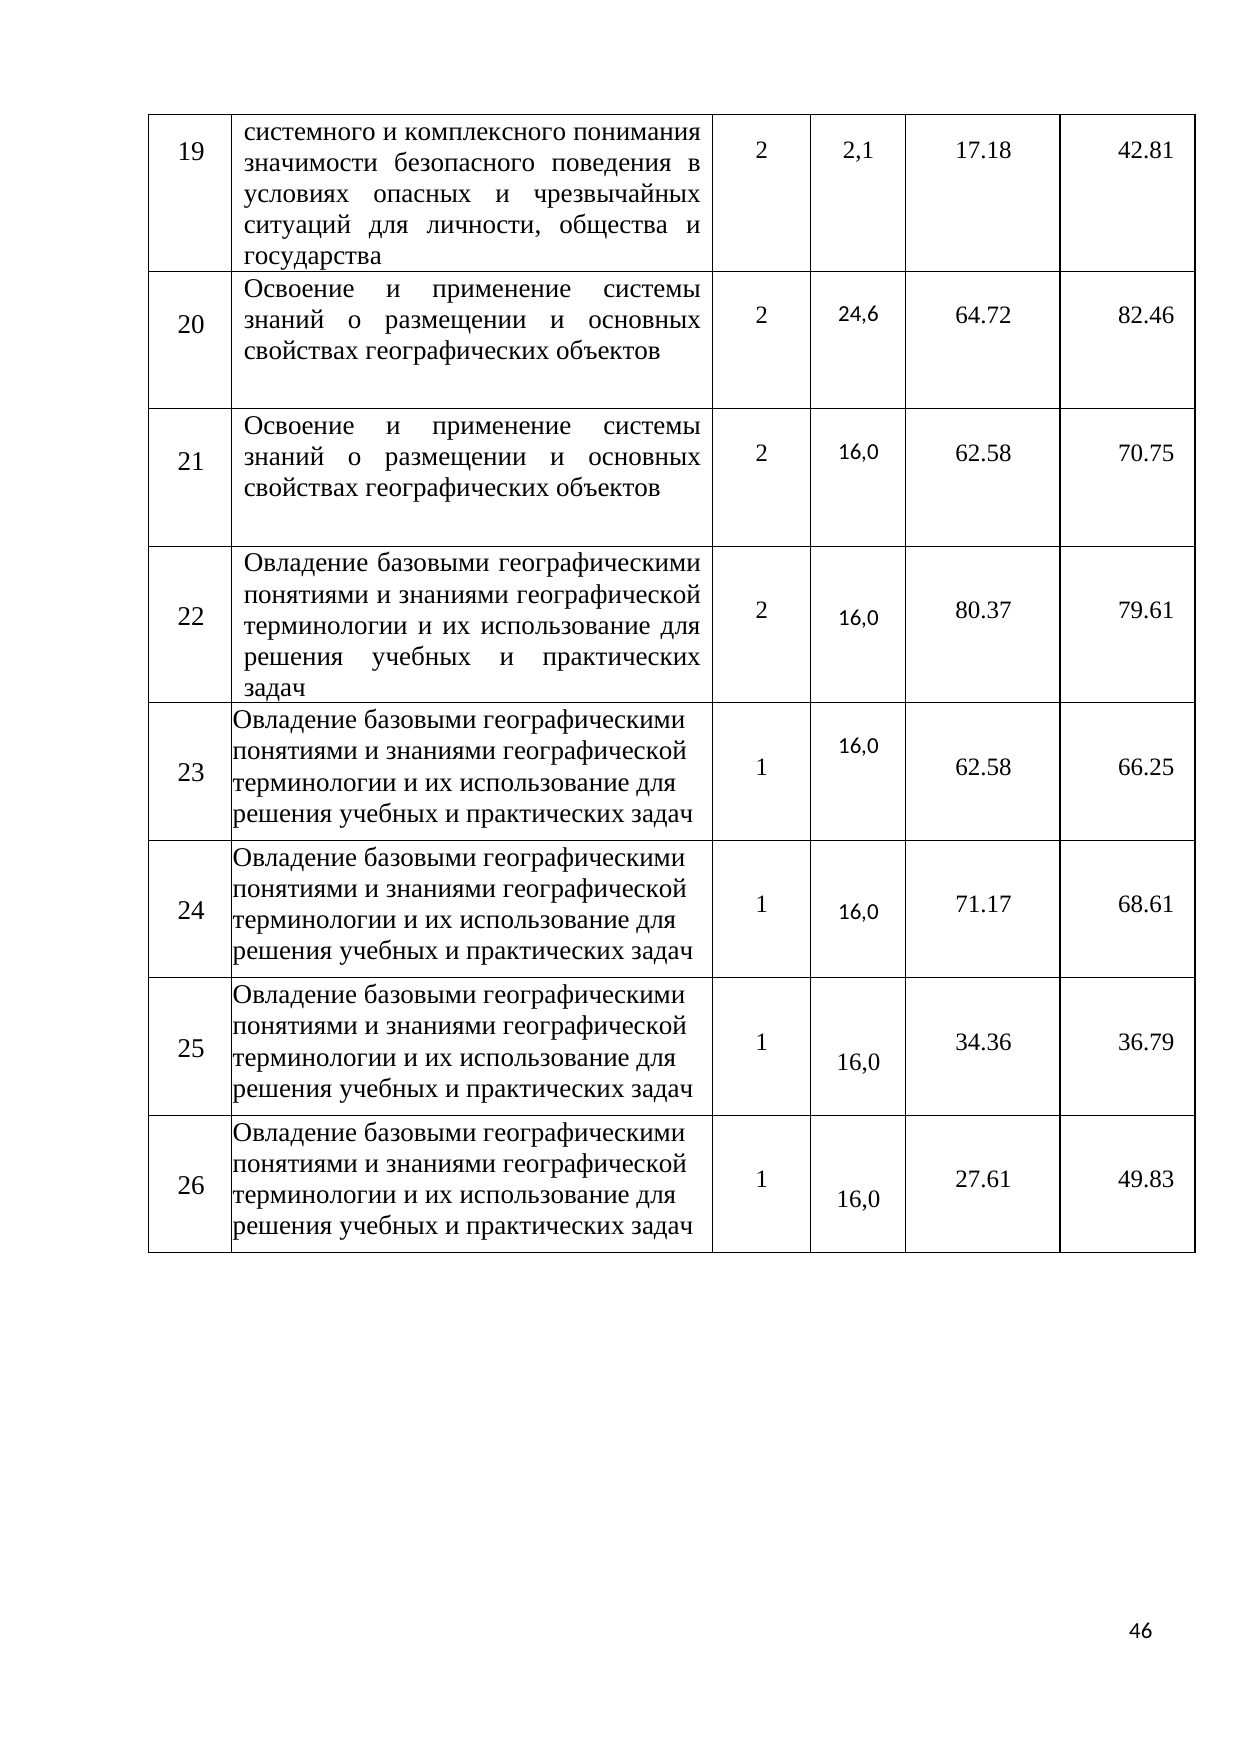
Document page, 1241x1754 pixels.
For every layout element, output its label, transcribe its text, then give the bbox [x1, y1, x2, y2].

table_cell 82.46 [1061, 272, 1194, 408]
table_cell 16,0 [811, 547, 905, 702]
table_cell 27.61 [906, 1116, 1059, 1252]
table_cell Овладение базовыми географическими понятиями и знаниями географической терминологии и их использование для решения учебных и практических задач [232, 978, 712, 1115]
table_cell 1 [713, 703, 810, 840]
table_cell 1 [713, 1116, 810, 1252]
table_cell 25 [149, 978, 231, 1115]
table_cell 16,0 [811, 409, 905, 546]
table_cell 16,0 [811, 978, 905, 1115]
table_cell 2 [713, 547, 810, 702]
table_cell 24,6 [811, 272, 905, 408]
table_cell 49.83 [1061, 1116, 1194, 1252]
table_cell 23 [149, 703, 231, 840]
table_cell 71.17 [906, 841, 1059, 977]
table_cell 64.72 [906, 272, 1059, 408]
table_cell 20 [149, 272, 231, 408]
table_cell 26 [149, 1116, 231, 1252]
table_cell 16,0 [811, 1116, 905, 1252]
table_cell 2 [713, 272, 810, 408]
table_cell 80.37 [906, 547, 1059, 702]
table_cell 2 [713, 115, 810, 271]
table_cell 16,0 [811, 703, 905, 840]
table_cell Овладение базовыми географическими понятиями и знаниями географической терминологии и их использование для решения учебных и практических задач [232, 703, 712, 840]
table_cell 16,0 [811, 841, 905, 977]
table_cell Овладение базовыми географическими понятиями и знаниями географической терминологии и их использование для решения учебных и практических задач [232, 547, 712, 702]
table_cell 36.79 [1061, 978, 1194, 1115]
table_cell 19 [149, 115, 231, 271]
table_cell 42.81 [1061, 115, 1194, 271]
table_cell Овладение базовыми географическими понятиями и знаниями географической терминологии и их использование для решения учебных и практических задач [232, 1116, 712, 1252]
table_cell 17.18 [906, 115, 1059, 271]
table_cell 1 [713, 841, 810, 977]
table_cell 62.58 [906, 409, 1059, 546]
table_cell 70.75 [1061, 409, 1194, 546]
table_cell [232, 115, 712, 271]
table_cell Освоение и применение системы знаний о размещении и основных свойствах географических объектов [232, 409, 712, 546]
table_cell 1 [713, 978, 810, 1115]
table_cell 2,1 [811, 115, 905, 271]
table_cell 21 [149, 409, 231, 546]
table_cell Освоение и применение системы знаний о размещении и основных свойствах географических объектов [232, 272, 712, 408]
table_cell 62.58 [906, 703, 1059, 840]
table_cell 2 [713, 409, 810, 546]
table_cell 68.61 [1061, 841, 1194, 977]
table_cell 24 [149, 841, 231, 977]
table_cell 34.36 [906, 978, 1059, 1115]
table_cell 79.61 [1061, 547, 1194, 702]
table_cell Овладение базовыми географическими понятиями и знаниями географической терминологии и их использование для решения учебных и практических задач [232, 841, 712, 977]
table_cell 22 [149, 547, 231, 702]
table_cell 66.25 [1061, 703, 1194, 840]
